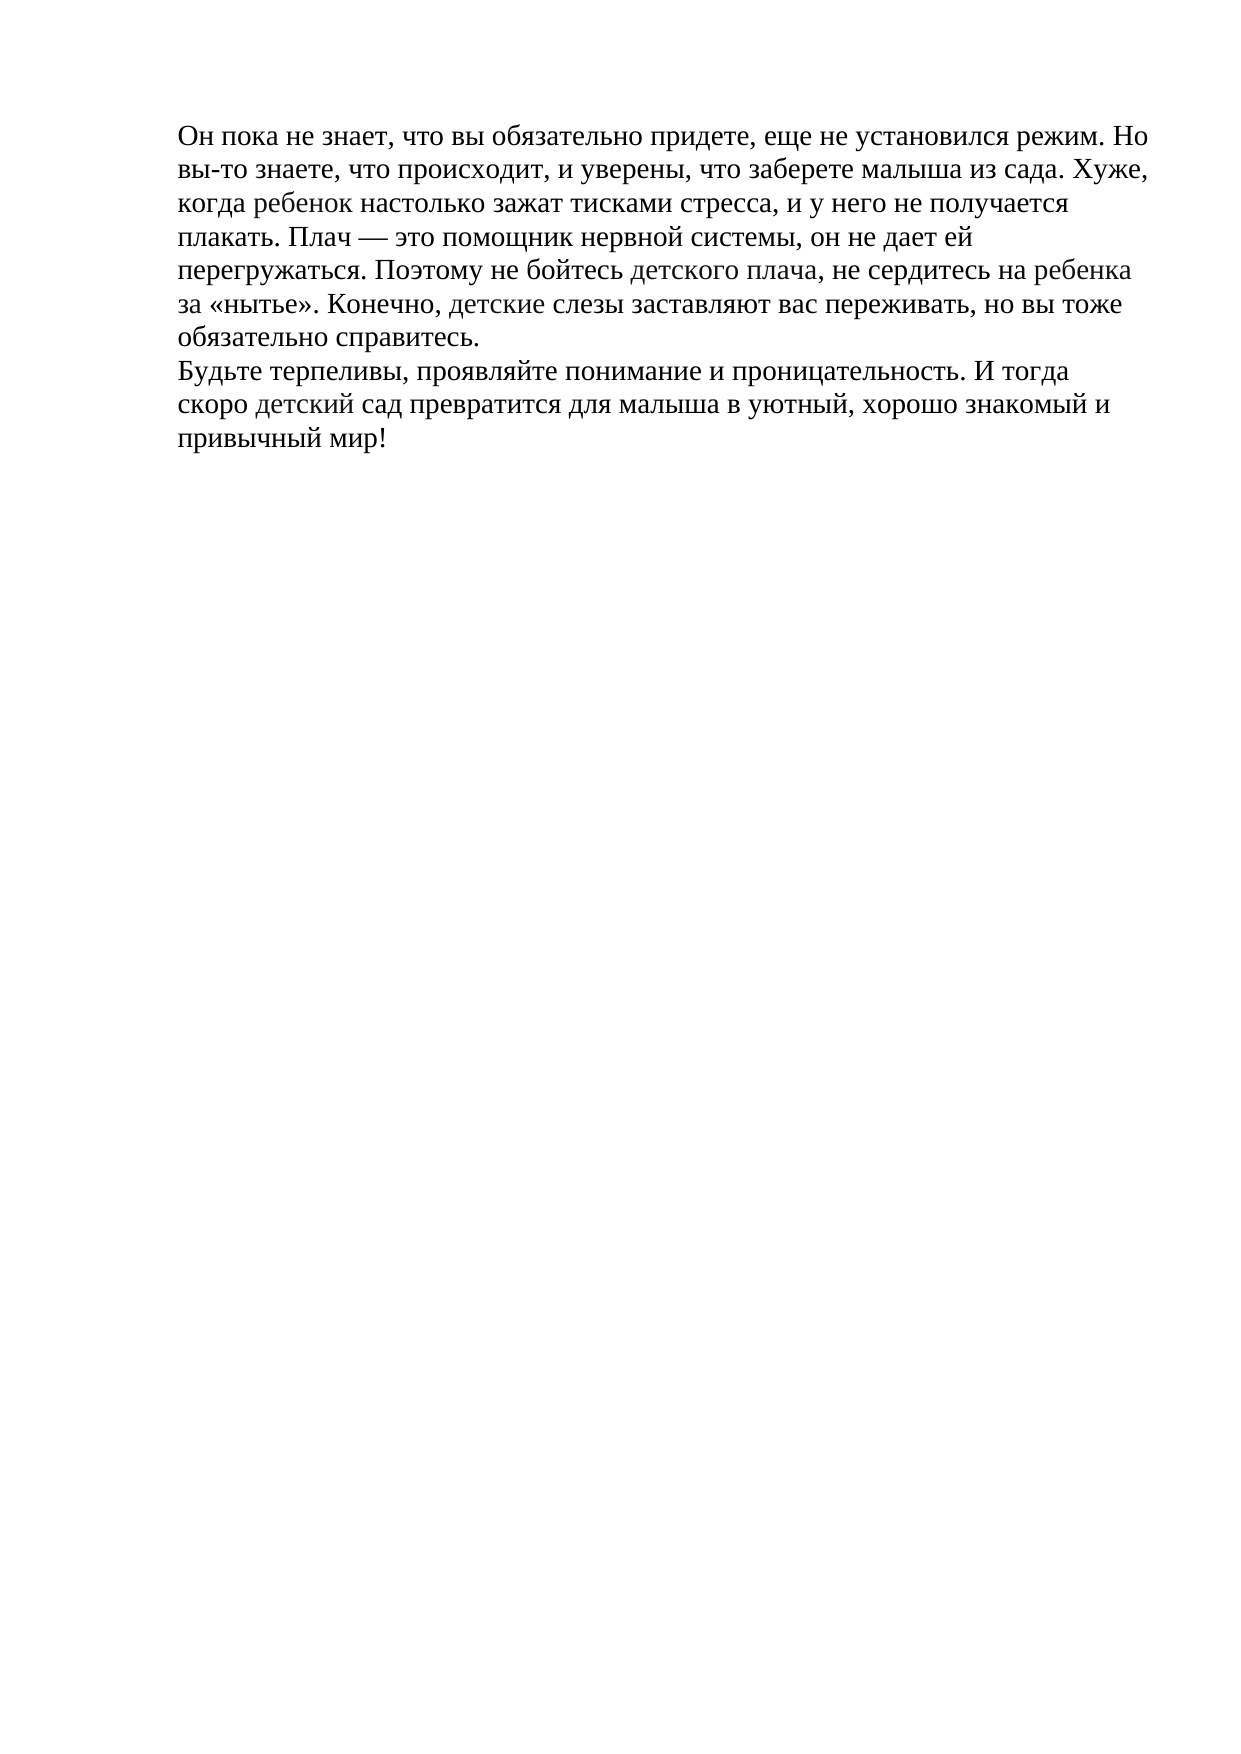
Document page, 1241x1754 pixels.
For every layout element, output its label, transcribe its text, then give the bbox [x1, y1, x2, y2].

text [177, 118, 1152, 353]
text Будьте терпеливы, проявляйте понимание и проницательность. И тогда скоро детский сад превратится для малыша в уютный, хорошо знакомый и привычный мир! [177, 353, 1152, 453]
